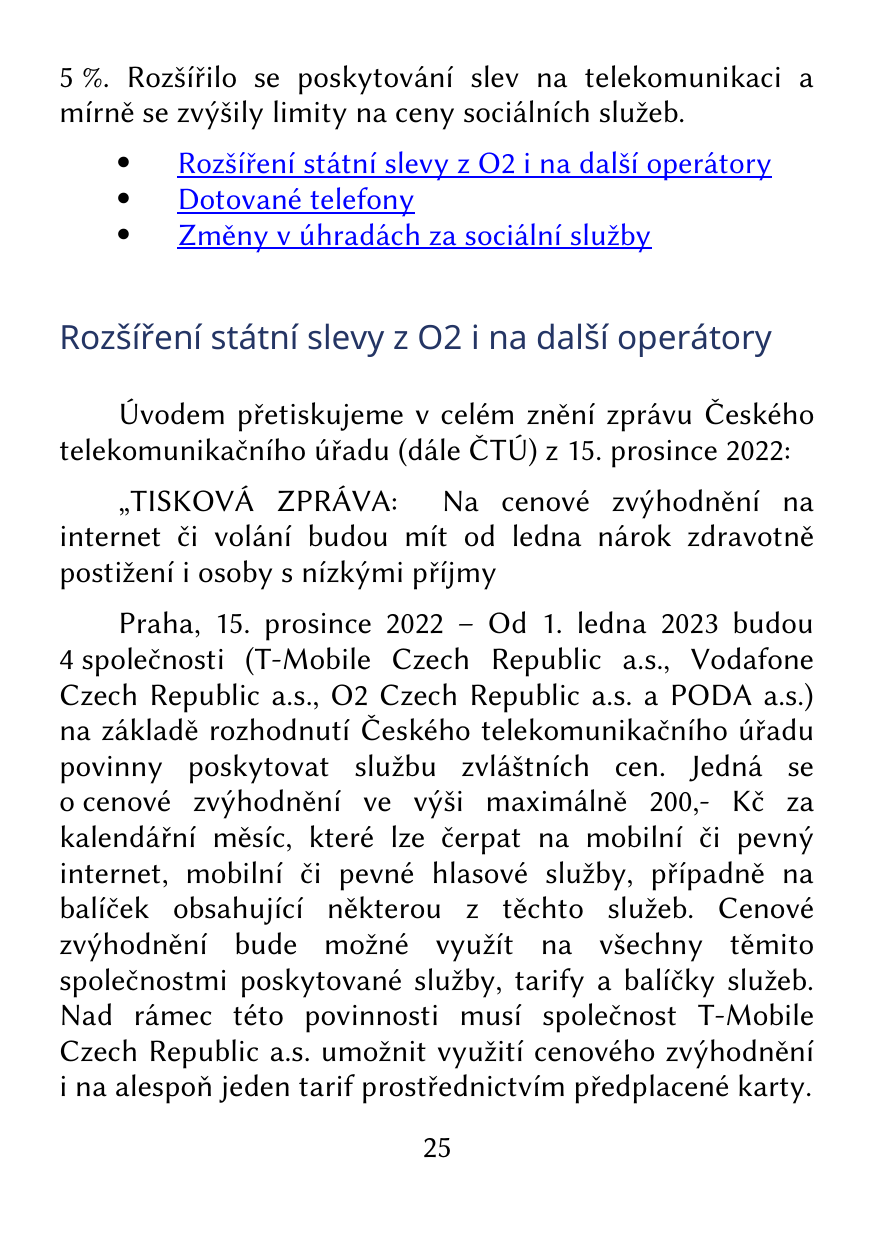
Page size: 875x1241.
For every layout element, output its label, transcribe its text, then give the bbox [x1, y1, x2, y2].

text Praha, 15. prosince 2022 – Od 1. ledna 2023 budou 4 společnosti (T-Mobile Czech Republic a.s., Vodafone Czech Republic a.s., O2 Czech Republic a.s. a PODA a.s.) na základě rozhodnutí Českého telekomunikačního úřadu povinny poskytovat službu zvláštních cen. Jedná se o cenové zvýhodnění ve výši maximálně 200,- Kč za kalendářní měsíc, které lze čerpat na mobilní či pevný internet, mobilní či pevné hlasové služby, případně na balíček obsahující některou z těchto služeb. Cenové zvýhodnění bude možné využít na všechny těmito společnostmi poskytované služby, tarify a balíčky služeb. Nad rámec této povinnosti musí společnost T-Mobile Czech Republic a.s. umožnit využití cenového zvýhodnění i na alespoň jeden tarif prostřednictvím předplacené karty. [59, 606, 815, 1104]
subtitle Rozšíření státní slevy z O2 i na další operátory [59, 313, 815, 359]
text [59, 59, 815, 130]
text Změny v úhradách za sociální služby [118, 217, 815, 253]
text Dotované telefony [118, 182, 815, 217]
text „TISKOVÁ ZPRÁVA: Na cenové zvýhodnění na internet či volání budou mít od ledna nárok zdravotně postižení i osoby s nízkými příjmy [59, 483, 815, 590]
text Úvodem přetiskujeme v celém znění zprávu Českého telekomunikačního úřadu (dále ČTÚ) z 15. prosince 2022: [59, 396, 815, 468]
text Rozšíření státní slevy z O2 i na další operátory [118, 146, 815, 182]
